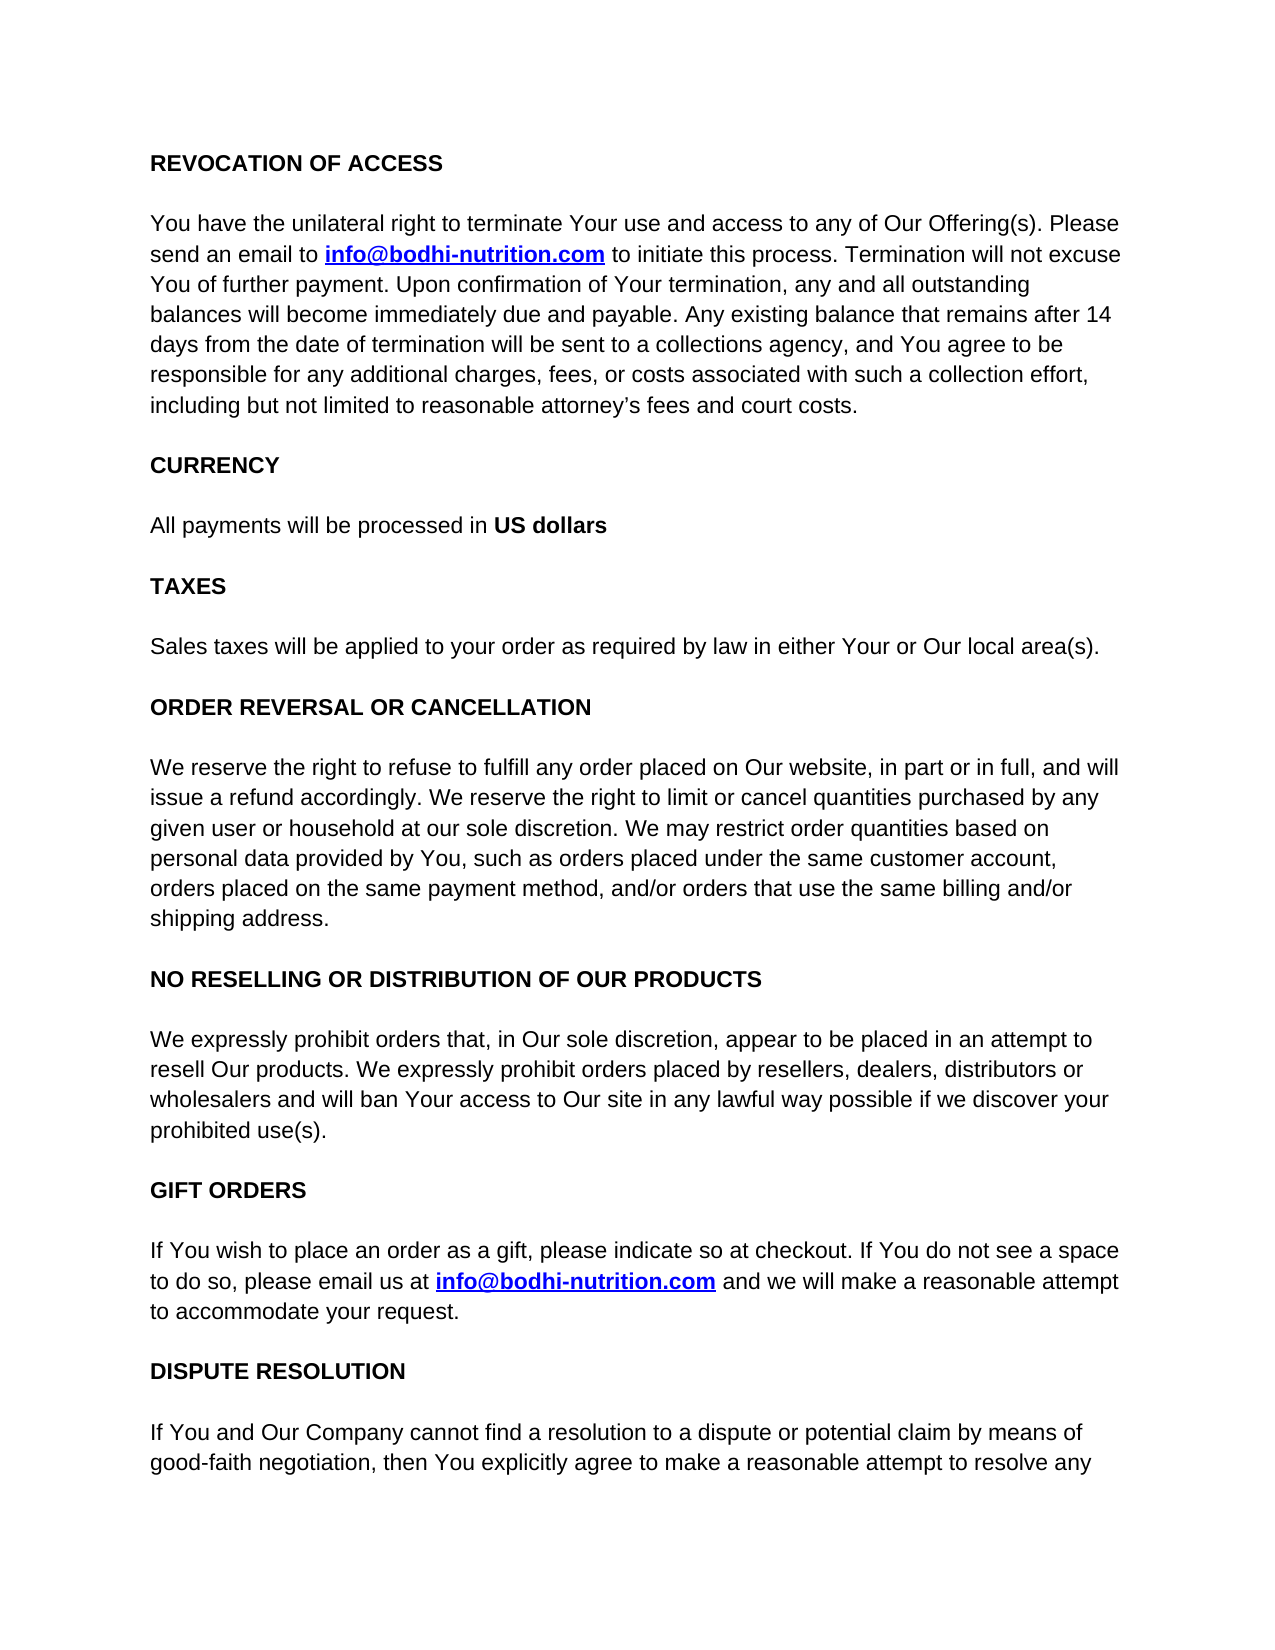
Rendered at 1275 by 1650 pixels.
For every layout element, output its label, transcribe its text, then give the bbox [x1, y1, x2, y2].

text We expressly prohibit orders that, in Our sole discretion, appear to be placed in an attempt to resell Our products. We expressly prohibit orders placed by resellers, dealers, distributors or wholesalers and will ban Your access to Our site in any lawful way possible if we discover your prohibited use(s). [150, 1026, 1125, 1143]
text NO RESELLING OR DISTRIBUTION OF OUR PRODUCTS [150, 966, 1125, 992]
text DISPUTE​ ​RESOLUTION [150, 1358, 1125, 1385]
text TAXES [150, 573, 1125, 599]
text ​You have the unilateral right to terminate Your use and access to any of Our Offering(s). Please send an email to info@bodhi-nutrition.com to initiate this process. Termination will not excuse You of further payment. Upon confirmation of Your termination, any and all outstanding balances will become immediately due and payable. Any existing balance that remains after 14 days from the date of termination will be sent to a collections agency, and You agree to be responsible for any additional charges, fees, or costs associated with such a collection effort, including but not limited to reasonable attorney’s fees and court costs. [150, 210, 1125, 418]
text If You wish to place an order as a gift, please indicate so at checkout. If You do not see a space to do so, please email us at info@bodhi-nutrition.com and we will make a reasonable attempt to accommodate your request. [150, 1237, 1125, 1324]
text All payments will be processed in US dollars [150, 512, 1125, 539]
text CURRENCY [150, 452, 1125, 478]
text Sales taxes will be applied to your order as required by law in either Your or Our local area(s). [150, 633, 1125, 660]
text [150, 1419, 1125, 1475]
text ORDER REVERSAL OR CANCELLATION [150, 694, 1125, 720]
text REVOCATION​ ​OF​ ​ACCESS [150, 150, 1125, 176]
text We reserve the right to refuse to fulfill any order placed on Our website, in part or in full, and will issue a refund accordingly. We reserve the right to limit or cancel quantities purchased by any given user or household at our sole discretion. We may restrict order quantities based on personal data provided by You, such as orders placed under the same customer account, orders placed on the same payment method, and/or orders that use the same billing and/or shipping address. [150, 754, 1125, 932]
text GIFT ORDERS [150, 1177, 1125, 1203]
